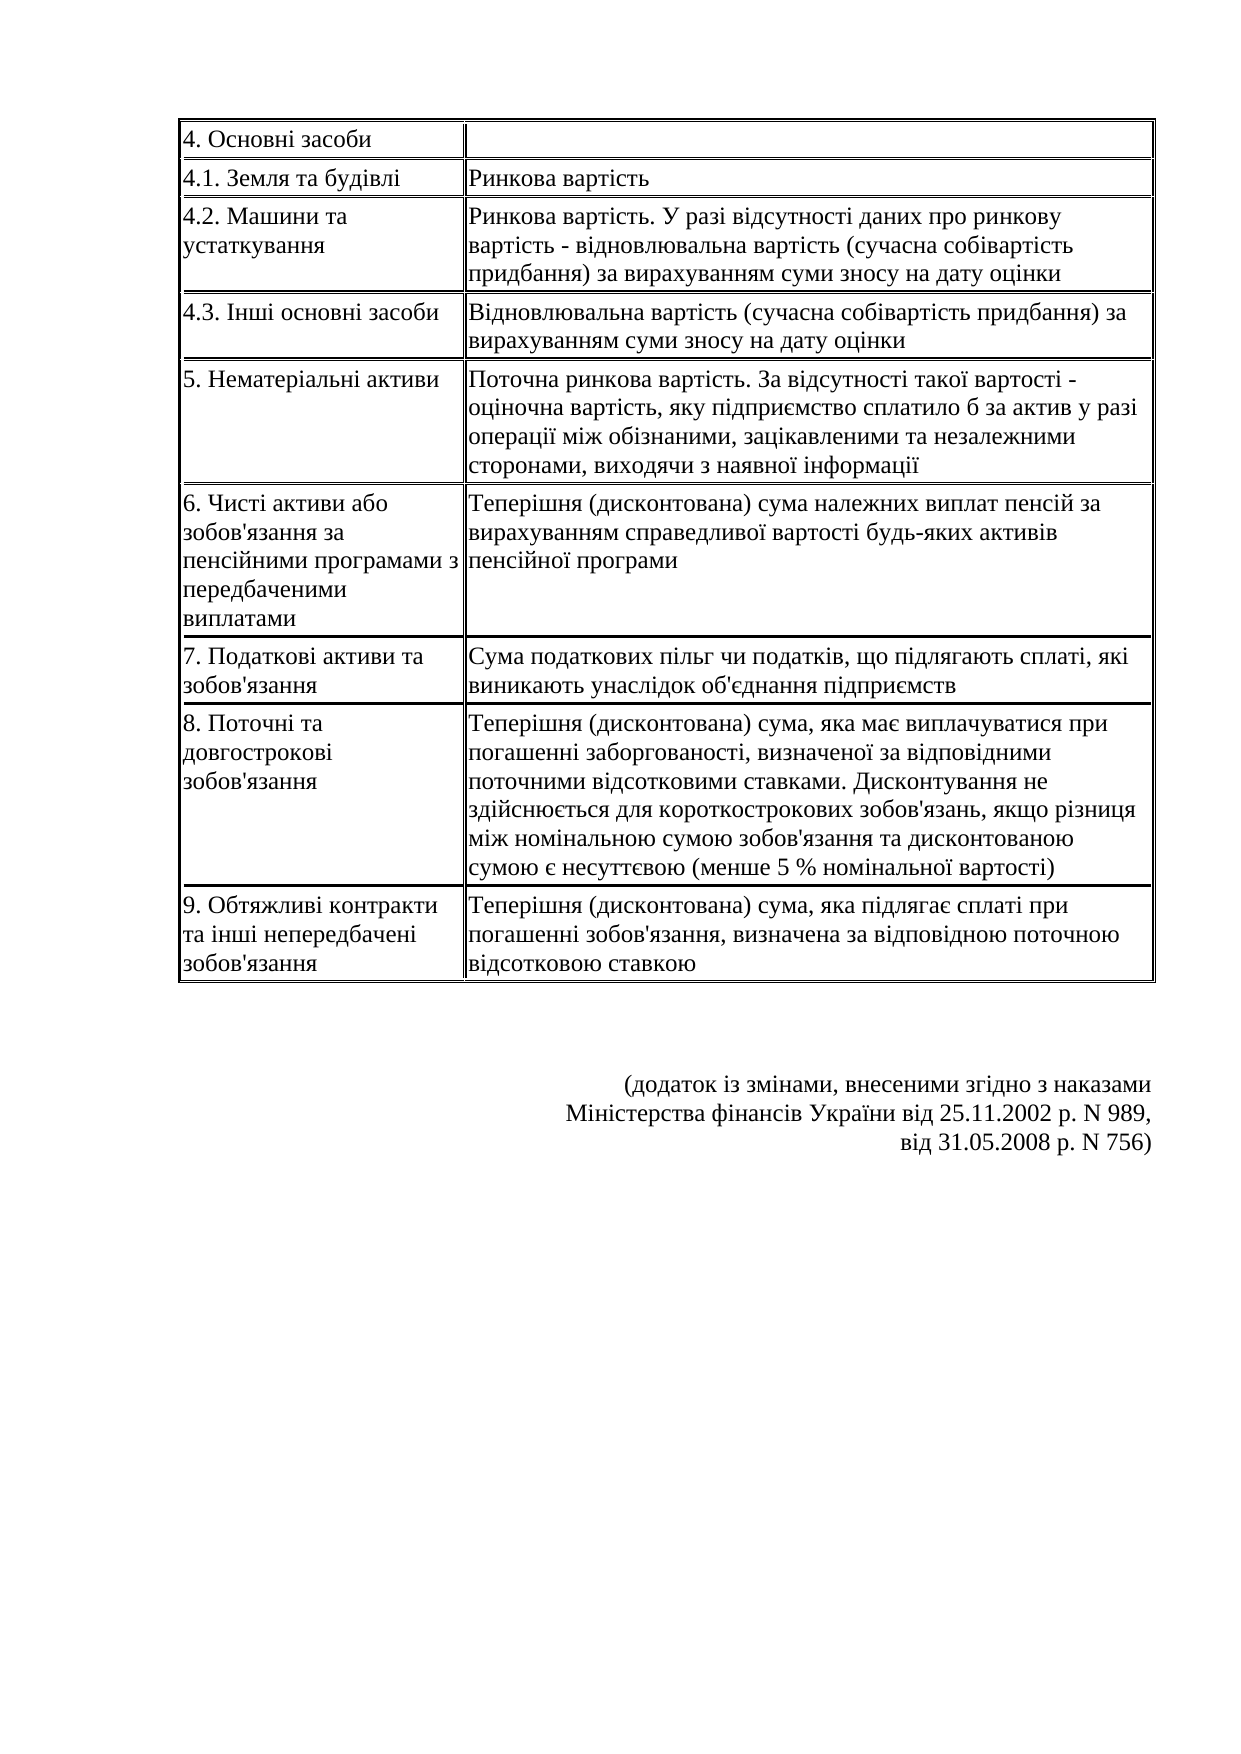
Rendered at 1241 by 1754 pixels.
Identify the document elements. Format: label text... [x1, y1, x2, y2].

table_cell 5. Нематеріальні активи [181, 357, 463, 482]
table_cell 8. Поточні та довгострокові зобов'язання [181, 702, 463, 884]
table_cell 4.1. Земля та будівлі [181, 156, 463, 194]
table_cell Ринкова вартість. У разі відсутності даних про ринкову вартість - відновлювальна вартість (сучасна собівартість придбання) за вирахуванням суми зносу на дату оцінки [467, 195, 1153, 290]
table_cell Теперішня (дисконтована) сума належних виплат пенсій за вирахуванням справедливої вартості будь-яких активів пенсійної програми [465, 482, 1154, 635]
table_cell Теперішня (дисконтована) сума, яка має виплачуватися при погашенні заборгованості, визначеної за відповідними поточними відсотковими ставками. Дисконтування не здійснюється для короткострокових зобов'язань, якщо різниця між номінальною сумою зобов'язання та дисконтованою сумою є несуттєвою (менше 5 % номінальної вартості) [467, 702, 1152, 884]
table_cell 4.2. Машини та устаткування [181, 195, 463, 290]
table_cell 7. Податкові активи та зобов'язання [181, 635, 463, 702]
table_cell 6. Чисті активи або зобов'язання за пенсійними програмами з передбаченими виплатами [180, 482, 465, 635]
table_cell Ринкова вартість [467, 156, 1153, 194]
table_cell 4. Основні засоби [181, 120, 465, 156]
table_cell 9. Обтяжливі контракти та інші непередбачені зобов'язання [181, 884, 465, 980]
table_cell Сума податкових пільг чи податків, що підлягають сплаті, які виникають унаслідок об'єднання підприємств [467, 635, 1152, 702]
table_cell Теперішня (дисконтована) сума, яка підлягає сплаті при погашенні зобов'язання, визначена за відповідною поточною відсотковою ставкою [465, 884, 1152, 980]
table_cell Поточна ринкова вартість. За відсутності такої вартості - оціночна вартість, яку підприємство сплатило б за актив у разі операції між обізнаними, зацікавленими та незалежними сторонами, виходячи з наявної інформації [467, 357, 1153, 482]
table_cell Відновлювальна вартість (сучасна собівартість придбання) за вирахуванням суми зносу на дату оцінки [467, 290, 1153, 357]
table_cell 4.3. Інші основні засоби [181, 290, 463, 357]
table_cell [465, 122, 1152, 156]
text (додаток із змінами, внесеними згідно з наказами Міністерства фінансів України від 25.11.2002 р. N 989, від 31.05.2008 р. N 756) [177, 1069, 1152, 1156]
